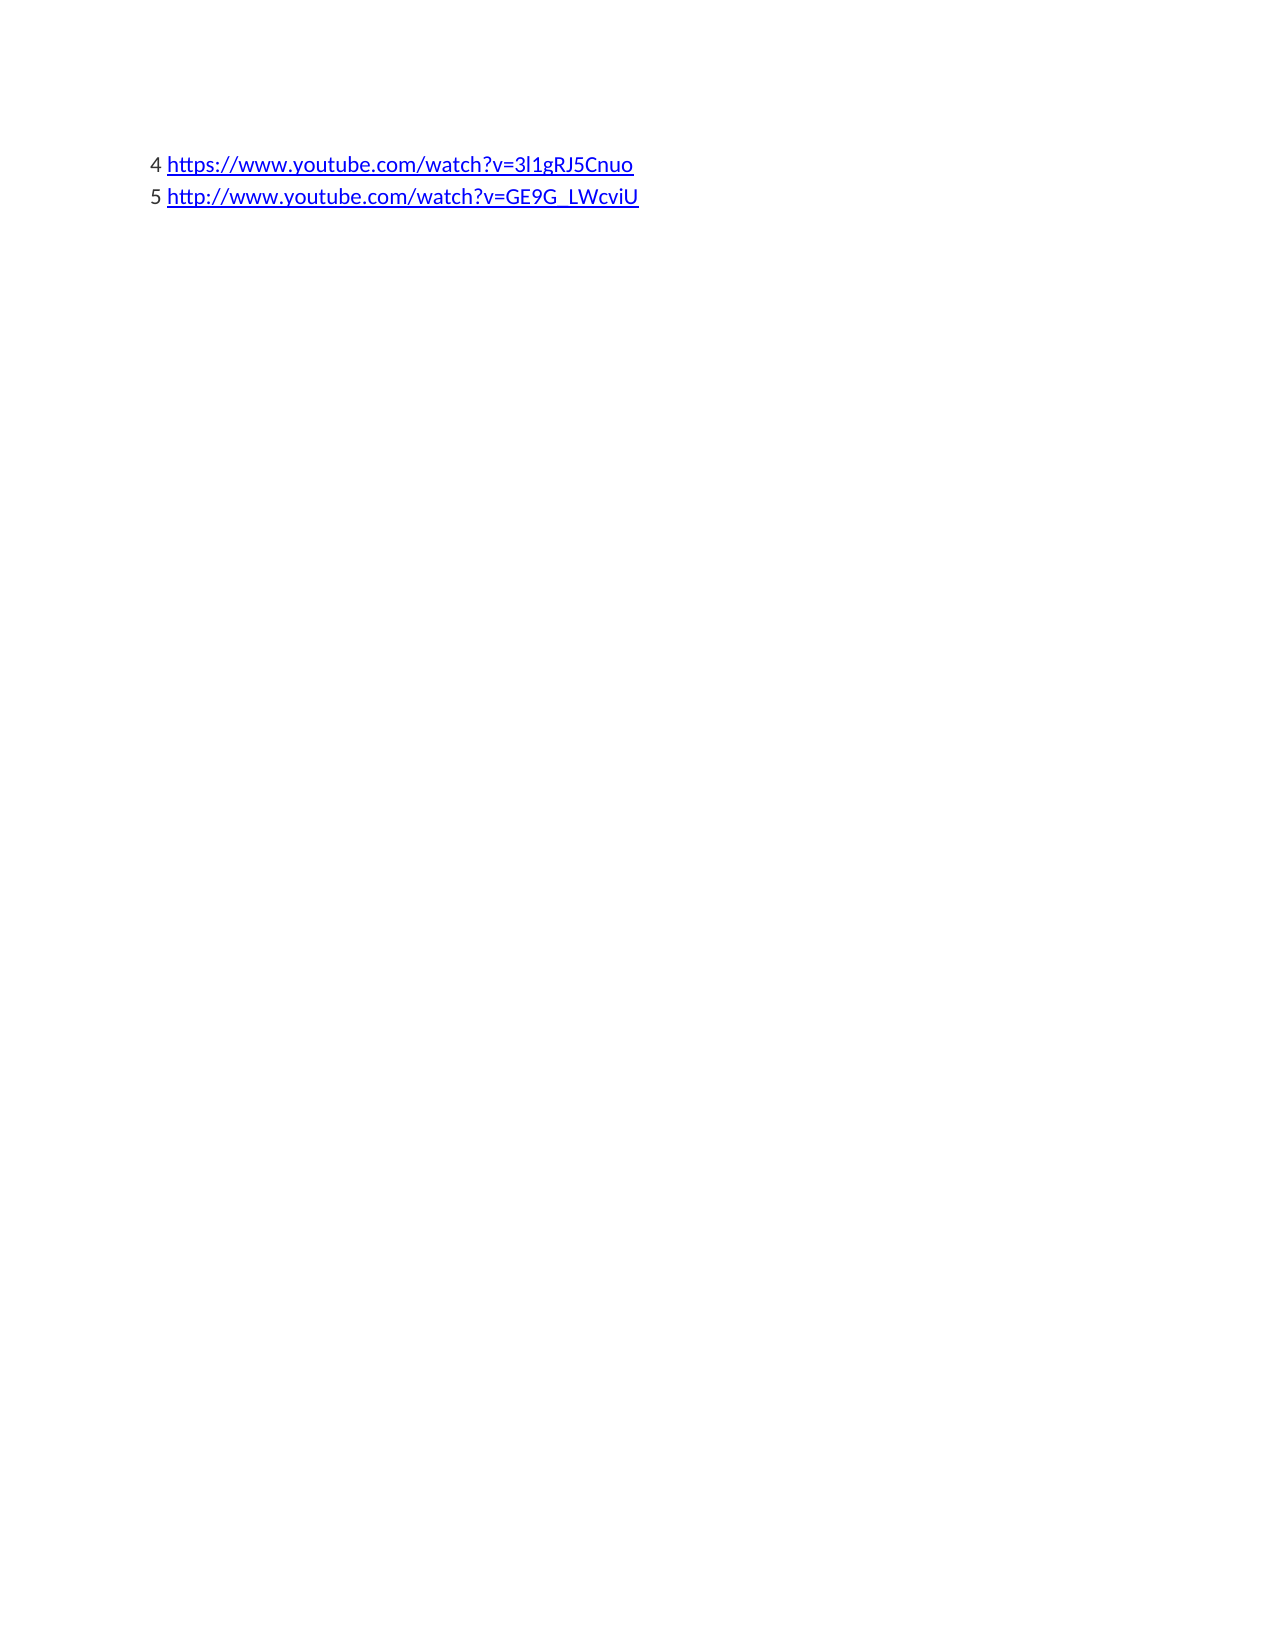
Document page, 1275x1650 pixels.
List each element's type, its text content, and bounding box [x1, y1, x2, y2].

text 5 http://www.youtube.com/watch?v=GE9G_LWcviU [150, 182, 1125, 210]
text 4 https://www.youtube.com/watch?v=3l1gRJ5Cnuo [150, 150, 1125, 178]
